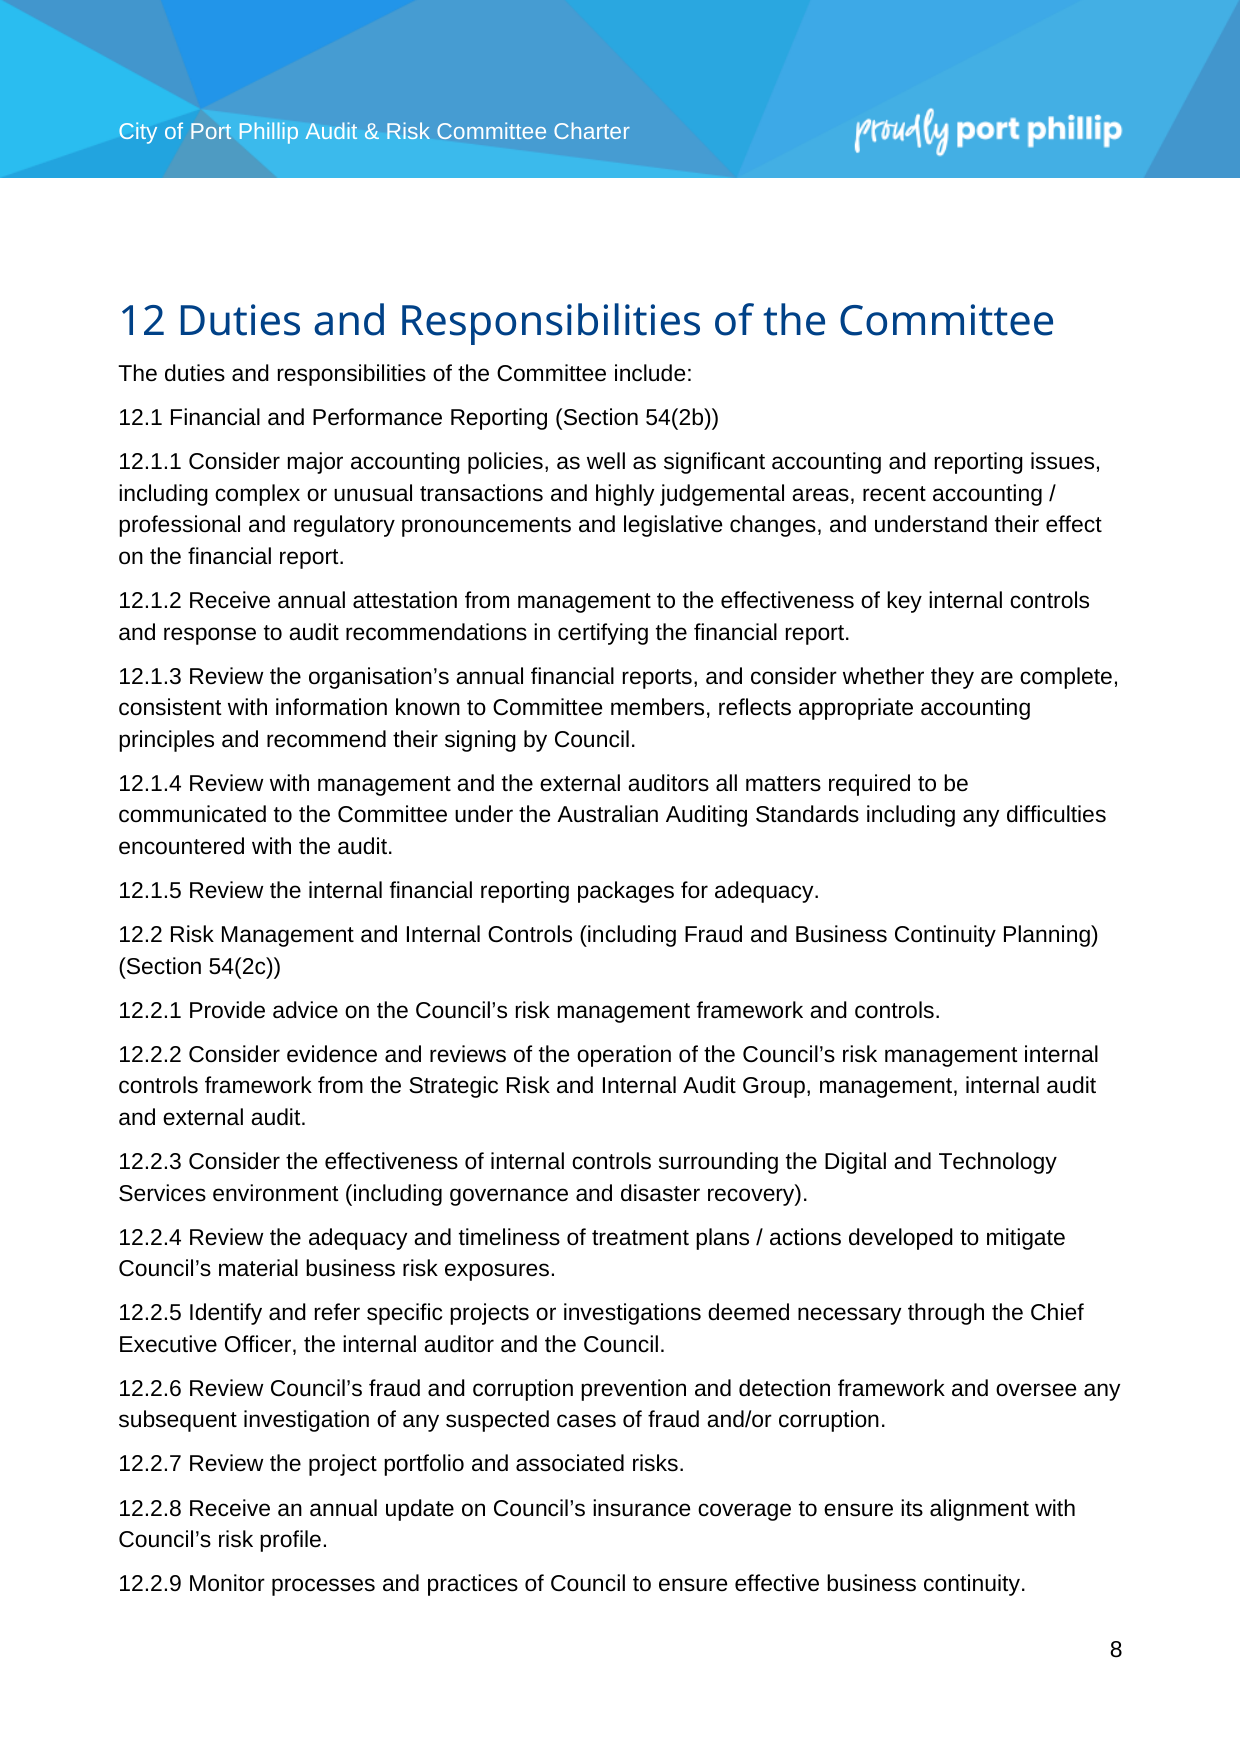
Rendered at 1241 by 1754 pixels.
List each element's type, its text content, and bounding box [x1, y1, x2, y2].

text 12.2.6 Review Council’s fraud and corruption prevention and detection framework and oversee any subsequent investigation of any suspected cases of fraud and/or corruption. [118, 1375, 1122, 1433]
text The duties and responsibilities of the Committee include: [118, 360, 1122, 386]
text 12.1.4 Review with management and the external auditors all matters required to be communicated to the Committee under the Australian Auditing Standards including any difficulties encountered with the audit. [118, 770, 1122, 859]
text 12.2.7 Review the project portfolio and associated risks. [118, 1450, 1122, 1477]
text 12.2.9 Monitor processes and practices of Council to ensure effective business continuity. [118, 1570, 1122, 1596]
text 12.2.5 Identify and refer specific projects or investigations deemed necessary through the Chief Executive Officer, the internal auditor and the Council. [118, 1299, 1122, 1357]
text 12.2 Risk Management and Internal Controls (including Fraud and Business Continuity Planning) (Section 54(2c)) [118, 921, 1122, 979]
text 12.1.2 Receive annual attestation from management to the effectiveness of key internal controls and response to audit recommendations in certifying the financial report. [118, 587, 1122, 645]
picture [0, 0, 1240, 178]
text 12.1.5 Review the internal financial reporting packages for adequacy. [118, 877, 1122, 903]
text 12.1.1 Consider major accounting policies, as well as significant accounting and reporting issues, including complex or unusual transactions and highly judgemental areas, recent accounting / professional and regulatory pronouncements and legislative changes, and understand their effect on the financial report. [118, 448, 1122, 569]
text 12.1 Financial and Performance Reporting (Section 54(2b)) [118, 404, 1122, 431]
text 12.1.3 Review the organisation’s annual financial reports, and consider whether they are complete, consistent with information known to Committee members, reflects appropriate accounting principles and recommend their signing by Council. [118, 663, 1122, 752]
text 12.2.1 Provide advice on the Council’s risk management framework and controls. [118, 997, 1122, 1023]
subtitle 12 Duties and Responsibilities of the Committee [118, 291, 1122, 348]
text 12.2.2 Consider evidence and reviews of the operation of the Council’s risk management internal controls framework from the Strategic Risk and Internal Audit Group, management, internal audit and external audit. [118, 1041, 1122, 1130]
text 12.2.3 Consider the effectiveness of internal controls surrounding the Digital and Technology Services environment (including governance and disaster recovery). [118, 1148, 1122, 1206]
text 12.2.8 Receive an annual update on Council’s insurance coverage to ensure its alignment with Council’s risk profile. [118, 1494, 1122, 1552]
text 12.2.4 Review the adequacy and timeliness of treatment plans / actions developed to mitigate Council’s material business risk exposures. [118, 1223, 1122, 1281]
